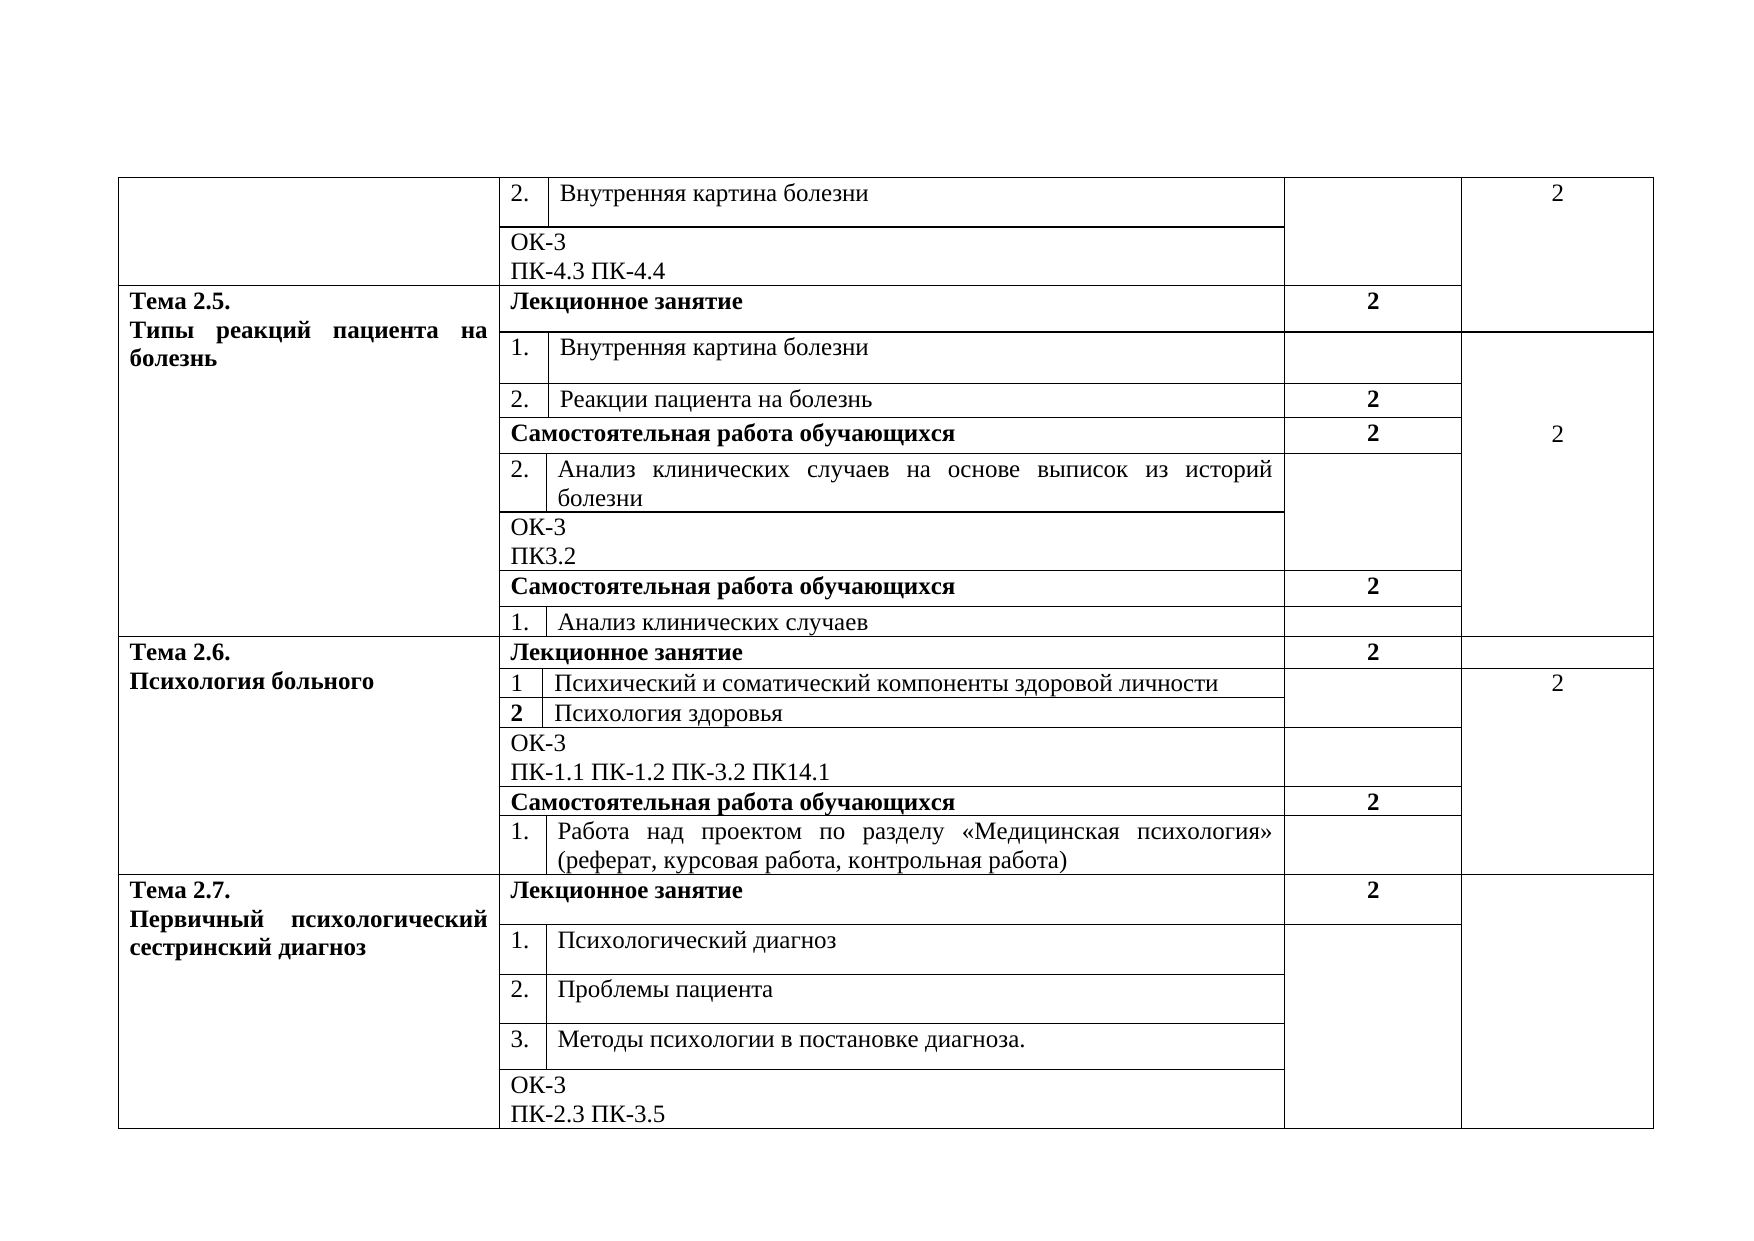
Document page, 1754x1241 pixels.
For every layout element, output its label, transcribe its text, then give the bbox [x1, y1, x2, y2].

table_cell Тема 2.5. Типы реакций пациента на болезнь [119, 286, 499, 636]
table_cell 2. [500, 178, 548, 226]
table_cell ОК-3 ПК-4.3 ПК-4.4 [500, 228, 1284, 285]
table_cell Психологический диагноз [547, 925, 1284, 973]
table_cell Внутренняя картина болезни [549, 178, 1284, 226]
table_cell 2. [500, 454, 546, 511]
table_cell Самостоятельная работа обучающихся [500, 418, 1284, 453]
table_cell [1285, 178, 1461, 285]
table_cell Анализ клинических случаев на основе выписок из историй болезни [547, 454, 1284, 511]
table_cell Реакции пациента на болезнь [549, 384, 1284, 417]
table_cell [1285, 454, 1461, 570]
table_cell 2 [500, 698, 542, 727]
table_cell [1462, 637, 1653, 667]
table_cell 2 [1462, 333, 1653, 636]
table_cell Тема 2.6. Психология больного [119, 637, 499, 874]
table_cell 2. [500, 384, 548, 417]
table_cell 1. [500, 816, 546, 874]
table_cell 2 [1462, 669, 1653, 874]
table_cell Самостоятельная работа обучающихся [500, 571, 1284, 606]
table_cell Методы психологии в постановке диагноза. [547, 1024, 1284, 1069]
table_cell Внутренняя картина болезни [549, 333, 1284, 383]
table_cell 2. [500, 975, 546, 1023]
table_cell [1462, 875, 1653, 1127]
table_cell 2 [1285, 418, 1461, 453]
table_cell Проблемы пациента [547, 975, 1284, 1023]
table_cell [1285, 607, 1461, 636]
table_cell 1 [500, 669, 542, 697]
table_cell 1. [500, 607, 546, 636]
table_cell Работа над проектом по разделу «Медицинская психология» (реферат, курсовая работа, контрольная работа) [547, 816, 1284, 874]
table_cell [1285, 728, 1461, 786]
table_cell Самостоятельная работа обучающихся [500, 787, 1284, 815]
table_cell [1285, 669, 1461, 727]
table_cell Лекционное занятие [500, 286, 1284, 331]
table_cell Психический и соматический компоненты здоровой личности [543, 669, 1284, 697]
table_cell Анализ клинических случаев [547, 607, 1284, 636]
table_cell 2 [1285, 571, 1461, 606]
table_cell 2 [1285, 384, 1461, 417]
table_cell 2 [1285, 286, 1461, 331]
table_cell Тема 2.7. Первичный психологический сестринский диагноз [119, 875, 499, 1127]
table_cell 1. [500, 925, 546, 973]
table_cell 2 [1285, 875, 1461, 924]
table_cell 2 [1285, 787, 1461, 815]
table_cell [1285, 925, 1461, 1127]
table_cell Психология здоровья [543, 698, 1284, 727]
table_cell 2 [1285, 637, 1461, 667]
table_cell ОК-3 ПК-2.3 ПК-3.5 [500, 1070, 1284, 1127]
table_cell ОК-3 ПК-1.1 ПК-1.2 ПК-3.2 ПК14.1 [500, 728, 1284, 786]
table_cell 3. [500, 1024, 546, 1069]
table_cell [1285, 333, 1461, 383]
table_cell 1. [500, 333, 548, 383]
table_cell ОК-3 ПК3.2 [500, 513, 1284, 570]
table_cell [1285, 816, 1461, 874]
table_cell Лекционное занятие [500, 637, 1284, 667]
table_cell Лекционное занятие [500, 875, 1284, 924]
